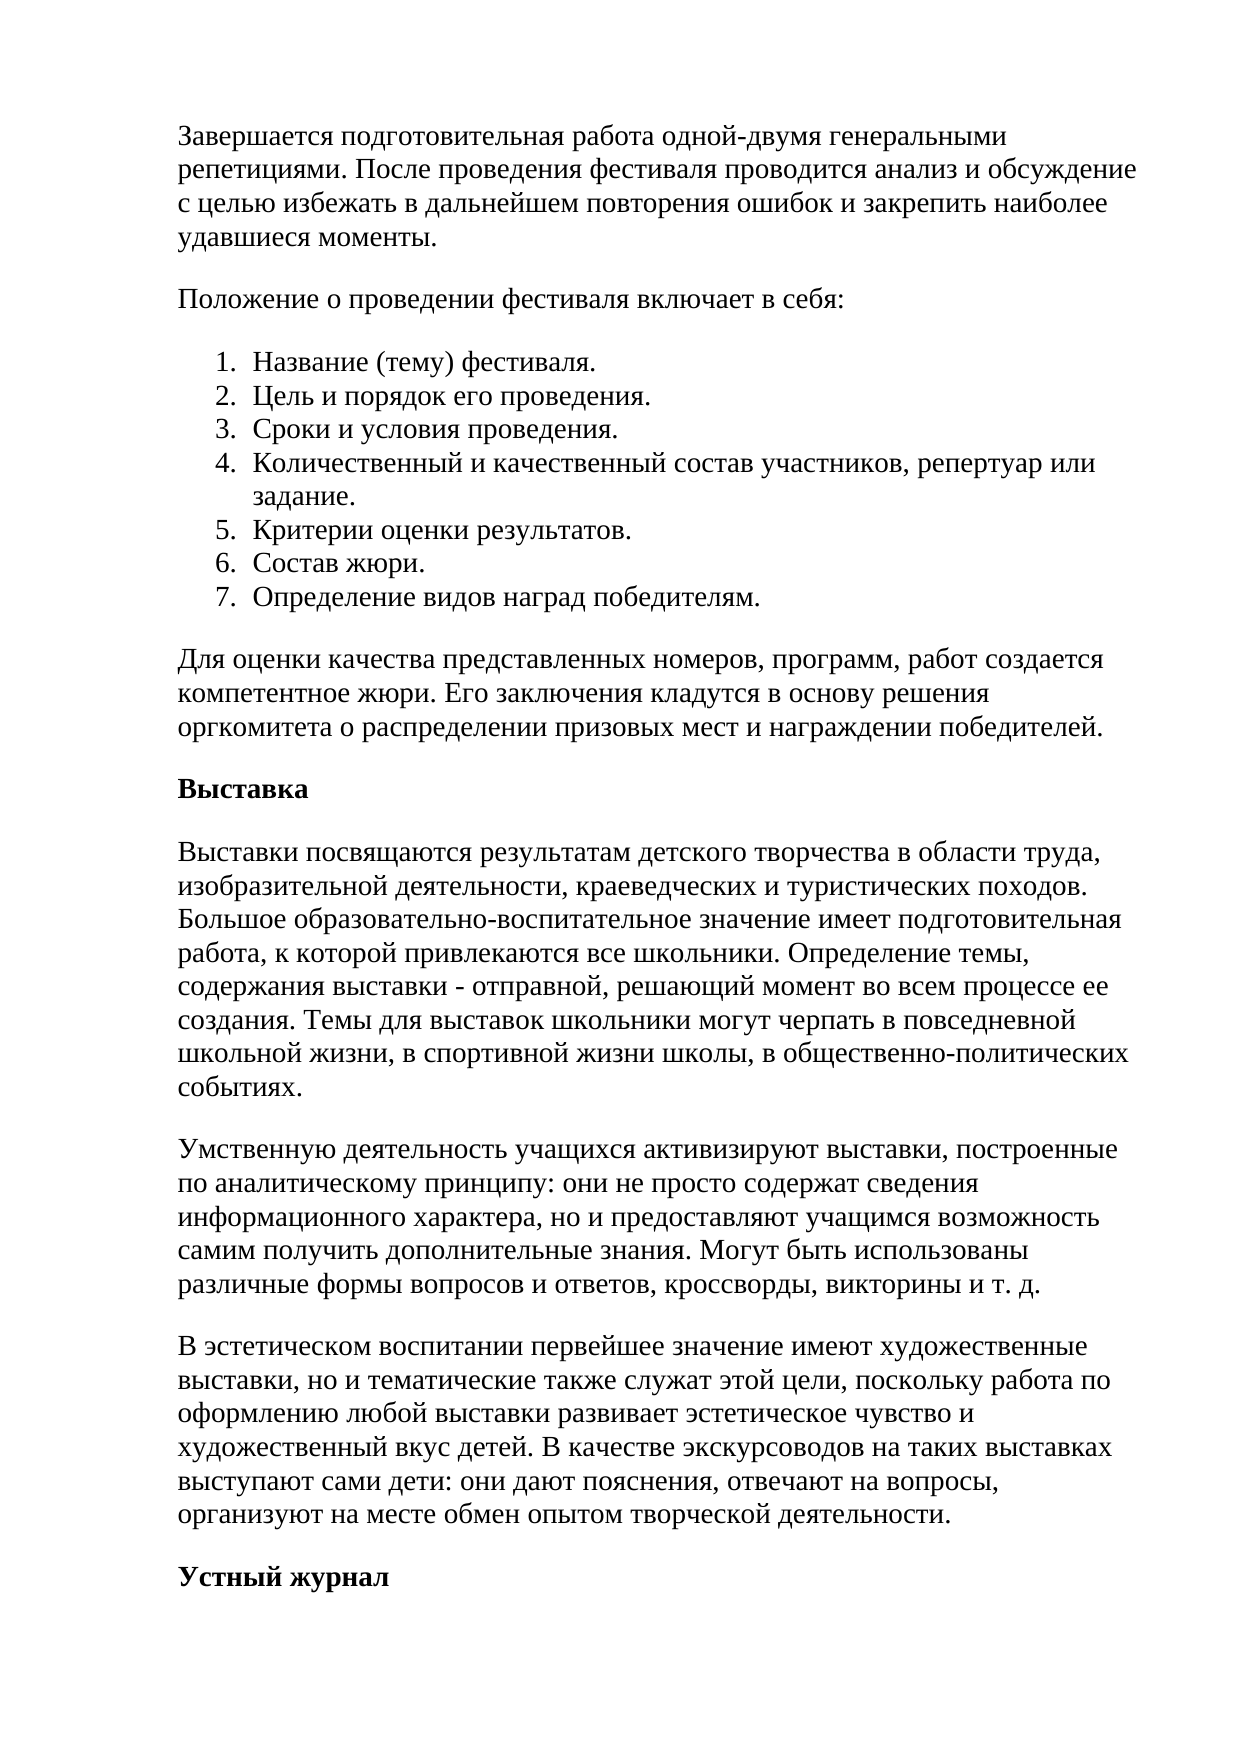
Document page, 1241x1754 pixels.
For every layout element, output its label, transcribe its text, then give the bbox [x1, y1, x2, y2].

text Выставки посвящаются результатам детского творчества в области труда, изобразительной деятельности, краеведческих и туристических походов. Большое образовательно-воспитательное значение имеет подготовительная работа, к которой привлекаются все школьники. Определение темы, содержания выставки - отправной, решающий момент во всем процессе ее создания. Темы для выставок школьники могут черпать в повседневной школьной жизни, в спортивной жизни школы, в общественно-политических событиях. [177, 834, 1152, 1102]
text Выставка [177, 771, 1152, 805]
text Положение о проведении фестиваля включает в себя: [177, 281, 1152, 315]
text Умственную деятельность учащихся активизируют выставки, построенные по аналитическому принципу: они не просто содержат сведения информационного характера, но и предоставляют учащимся возможность самим получить дополнительные знания. Могут быть использованы различные формы вопросов и ответов, кроссворды, викторины и т. д. [177, 1132, 1152, 1299]
list Цель и порядок его проведения. [215, 378, 1152, 411]
list Название (тему) фестиваля. [215, 344, 1152, 378]
list Сроки и условия проведения. [215, 411, 1152, 445]
text В эстетическом воспитании первейшее значение имеют художественные выставки, но и тематические также служат этой цели, поскольку работа по оформлению любой выставки развивает эстетическое чувство и художественный вкус детей. В качестве экскурсоводов на таких выставках выступают сами дети: они дают пояснения, отвечают на вопросы, организуют на месте обмен опытом творческой деятельности. [177, 1328, 1152, 1530]
list Состав жюри. [215, 545, 1152, 579]
list Количественный и качественный состав участников, репертуар или задание. [215, 445, 1152, 512]
text Устный журнал [177, 1559, 1152, 1592]
list Определение видов наград победителям. [215, 579, 1152, 612]
list Критерии оценки результатов. [215, 512, 1152, 545]
text Завершается подготовительная работа одной-двумя генеральными репетициями. После проведения фестиваля проводится анализ и обсуждение с целью избежать в дальнейшем повторения ошибок и закрепить наиболее удавшиеся моменты. [177, 118, 1152, 252]
text Для оценки качества представленных номеров, программ, работ создается компетентное жюри. Его заключения кладутся в основу решения оргкомитета о распределении призовых мест и награждении победителей. [177, 642, 1152, 742]
